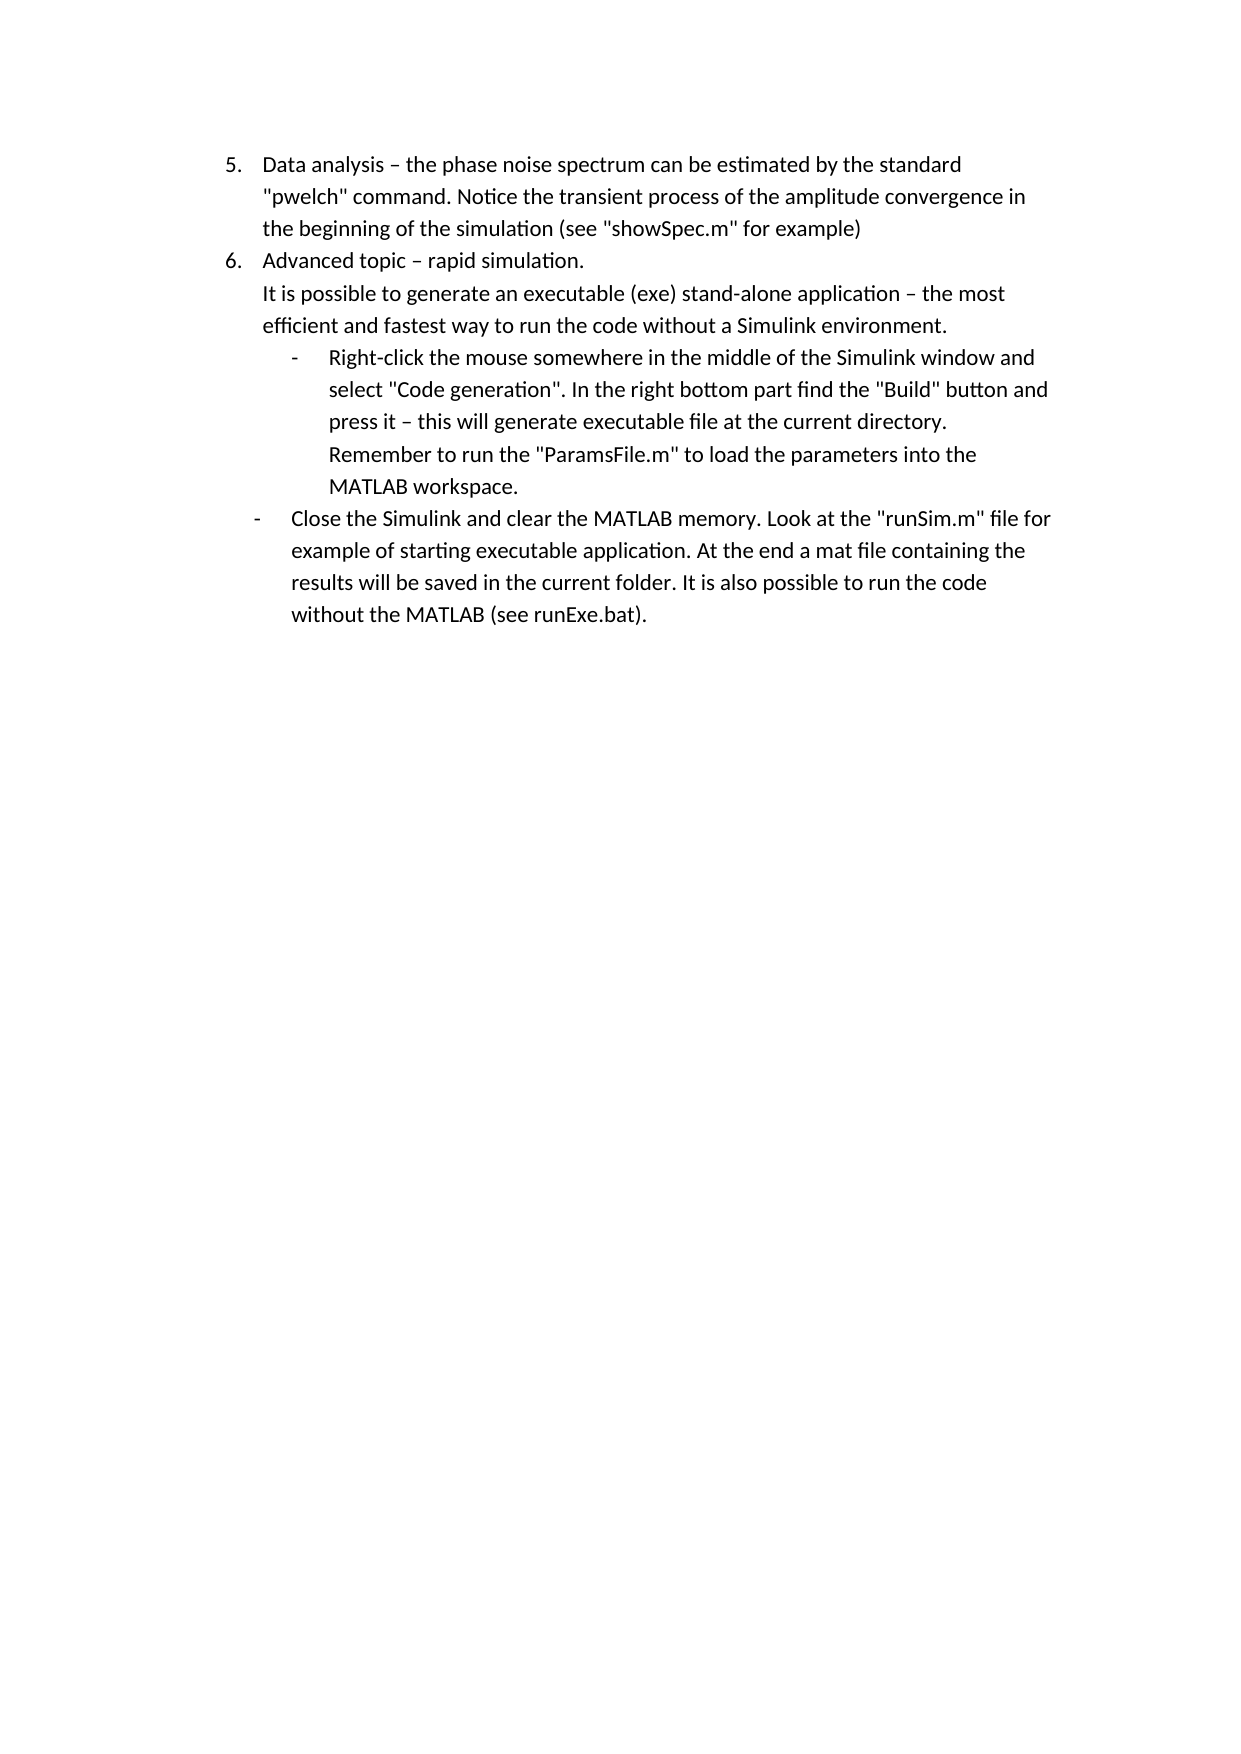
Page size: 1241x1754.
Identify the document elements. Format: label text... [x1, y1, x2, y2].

list Right-click the mouse somewhere in the middle of the Simulink window and select "Code generation". In the right bottom part find the "Build" button and press it – this will generate executable file at the current directory. Remember to run the "ParamsFile.m" to load the parameters into the MATLAB workspace. [291, 343, 1053, 500]
list Close the Simulink and clear the MATLAB memory. Look at the "runSim.m" file for example of starting executable application. At the end a mat file containing the results will be saved in the current folder. It is also possible to run the code without the MATLAB (see runExe.bat). [253, 504, 1053, 661]
list It is possible to generate an executable (exe) stand-alone application – the most efficient and fastest way to run the code without a Simulink environment. [262, 279, 1053, 339]
list Advanced topic – rapid simulation. [225, 247, 1053, 274]
list Data analysis – the phase noise spectrum can be estimated by the standard "pwelch" command. Notice the transient process of the amplitude convergence in the beginning of the simulation (see "showSpec.m" for example) [225, 150, 1053, 242]
